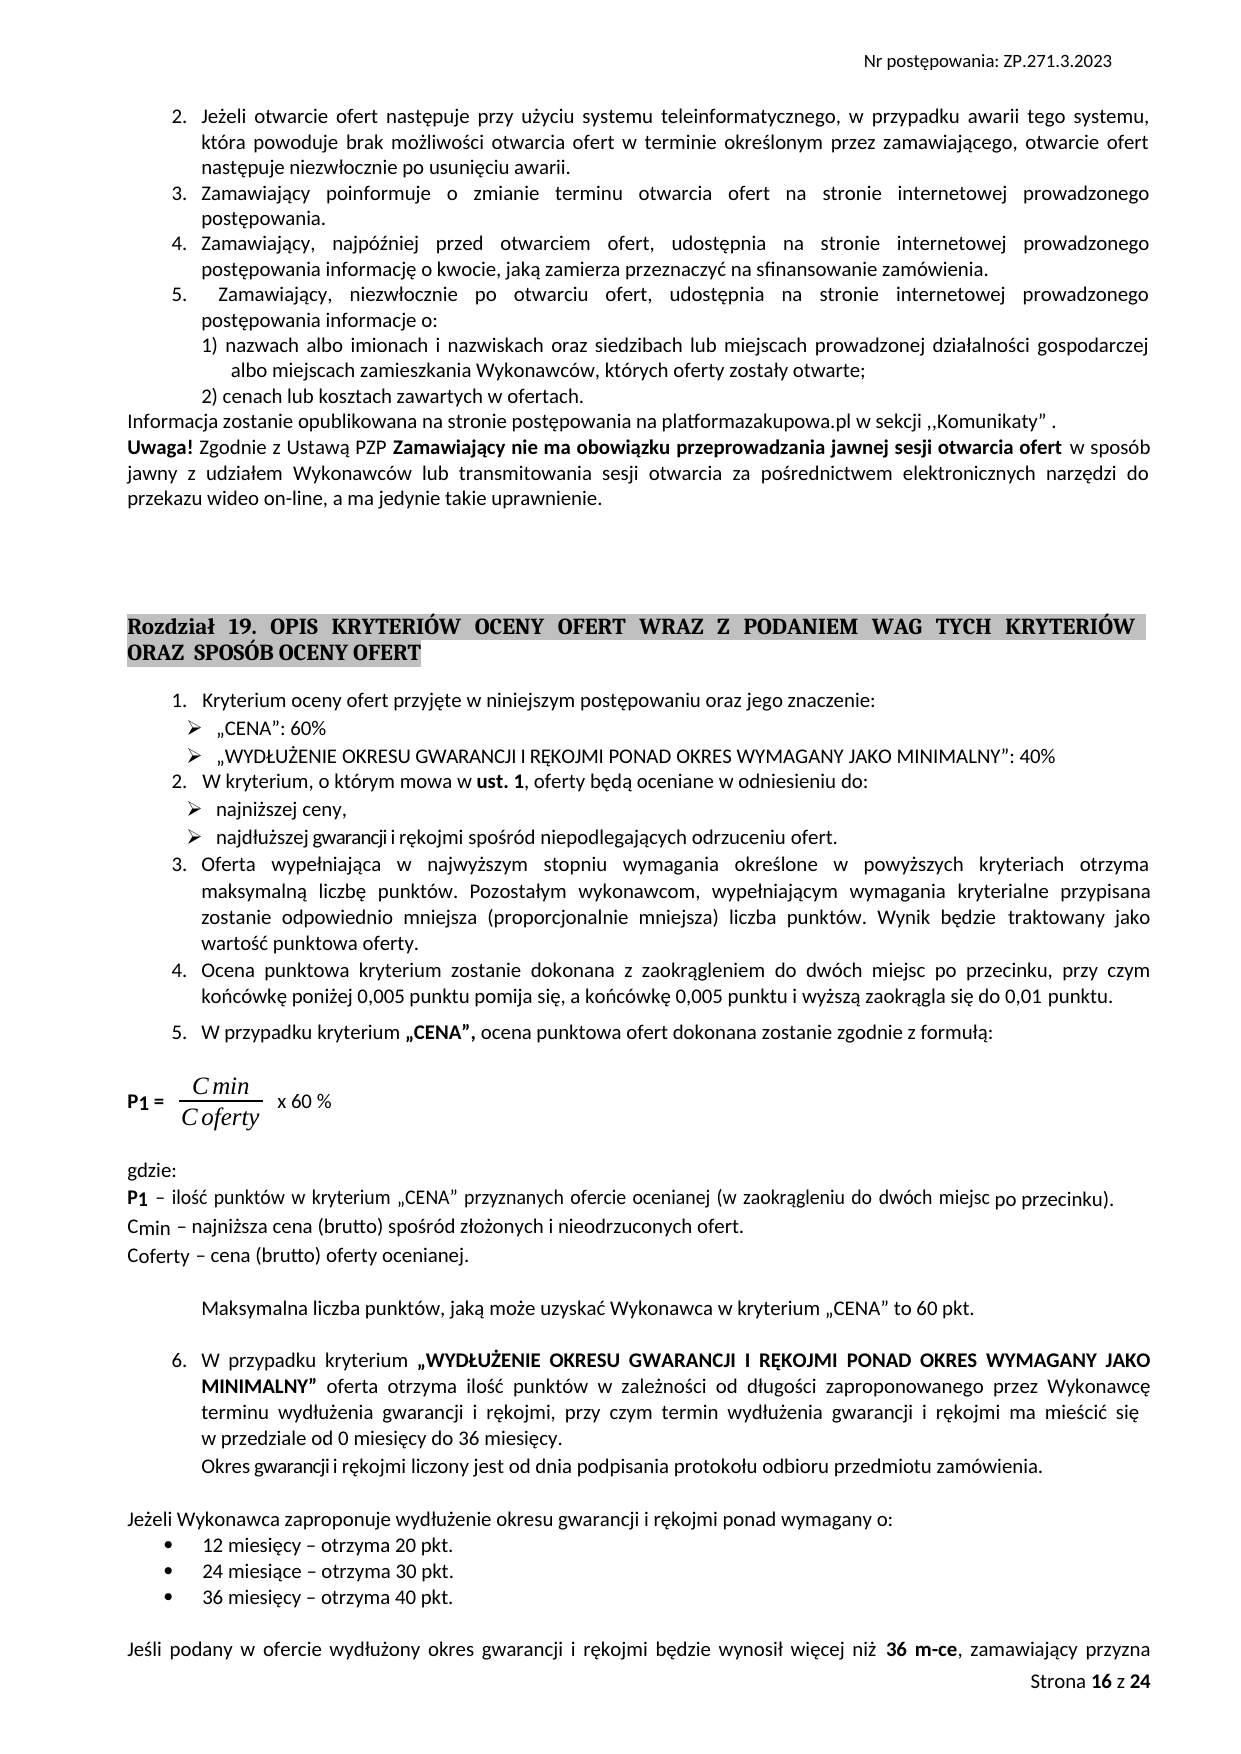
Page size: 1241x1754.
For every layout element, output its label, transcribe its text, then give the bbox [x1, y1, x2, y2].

list najniższej ceny, [127, 796, 1151, 822]
text gdzie: [127, 1157, 1151, 1182]
list Zamawiający, najpóźniej przed otwarciem ofert, udostępnia na stronie internetowej prowadzonego postępowania informację o kwocie, jaką zamierza przeznaczyć na sfinansowanie zamówienia. [171, 231, 1151, 281]
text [127, 1636, 1151, 1661]
list Zamawiający, niezwłocznie po otwarciu ofert, udostępnia na stronie internetowej prowadzonego postępowania informacje o: [171, 281, 1151, 332]
list W przypadku kryterium „WYDŁUŻENIE OKRESU GWARANCJI I RĘKOJMI PONAD OKRES WYMAGANY JAKO MINIMALNY” oferta otrzyma ilość punktów w zależności od długości zaproponowanego przez Wykonawcę terminu wydłużenia gwarancji i rękojmi, przy czym termin wydłużenia gwarancji i rękojmi ma mieścić się w przedziale od 0 miesięcy do 36 miesięcy. [171, 1347, 1151, 1451]
text Okres gwarancji i rękojmi liczony jest od dnia podpisania protokołu odbioru przedmiotu zamówienia. [127, 1453, 1151, 1478]
text P1 = x 60 % [127, 1072, 1151, 1131]
text Cmin – najniższa cena (brutto) spośród złożonych i nieodrzuconych ofert. [127, 1213, 1151, 1240]
list Zamawiający poinformuje o zmianie terminu otwarcia ofert na stronie internetowej prowadzonego postępowania. [171, 180, 1151, 231]
list „WYDŁUŻENIE OKRESU GWARANCJI I RĘKOJMI PONAD OKRES WYMAGANY JAKO MINIMALNY”: 40% [127, 743, 1151, 768]
text Coferty – cena (brutto) oferty ocenianej. [127, 1242, 1151, 1269]
list najdłuższej gwarancji i rękojmi spośród niepodlegających odrzuceniu ofert. [127, 824, 1151, 849]
list 12 miesięcy – otrzyma 20 pkt. [164, 1532, 1151, 1558]
list 36 miesięcy – otrzyma 40 pkt. [164, 1584, 1151, 1610]
text P1 – ilość punktów w kryterium „CENA” przyznanych ofercie ocenianej (w zaokrągleniu do dwóch miejsc po przecinku). [127, 1184, 1151, 1211]
list „CENA”: 60% [127, 715, 1151, 741]
list W przypadku kryterium „CENA”, ocena punktowa ofert dokonana zostanie zgodnie z formułą: [171, 1019, 1151, 1044]
list Kryterium oceny ofert przyjęte w niniejszym postępowaniu oraz jego znaczenie: [171, 688, 1151, 713]
text 1) nazwach albo imionach i nazwiskach oraz siedzibach lub miejscach prowadzonej działalności gospodarczej albo miejscach zamieszkania Wykonawców, których oferty zostały otwarte; [201, 332, 1151, 383]
text Informacja zostanie opublikowana na stronie postępowania na platformazakupowa.pl w sekcji ,,Komunikaty” . [127, 408, 1151, 434]
list Jeżeli otwarcie ofert następuje przy użyciu systemu teleinformatycznego, w przypadku awarii tego systemu, która powoduje brak możliwości otwarcia ofert w terminie określonym przez zamawiającego, otwarcie ofert następuje niezwłocznie po usunięciu awarii. [171, 103, 1151, 180]
list Maksymalna liczba punktów, jaką może uzyskać Wykonawca w kryterium „CENA” to 60 pkt. [201, 1295, 1151, 1321]
list Oferta wypełniająca w najwyższym stopniu wymagania określone w powyższych kryteriach otrzyma maksymalną liczbę punktów. Pozostałym wykonawcom, wypełniającym wymagania kryterialne przypisana zostanie odpowiednio mniejsza (proporcjonalnie mniejsza) liczba punktów. Wynik będzie traktowany jako wartość punktowa oferty. [171, 852, 1151, 956]
text Rozdział 19. OPIS KRYTERIÓW OCENY OFERT WRAZ Z PODANIEM WAG TYCH KRYTERIÓW ORAZ SPOSÓB OCENY OFERT [421, 614, 1151, 667]
text Jeżeli Wykonawca zaproponuje wydłużenie okresu gwarancji i rękojmi ponad wymagany o: [127, 1506, 1151, 1531]
text 2) cenach lub kosztach zawartych w ofertach. [201, 383, 1151, 408]
list Ocena punktowa kryterium zostanie dokonana z zaokrągleniem do dwóch miejsc po przecinku, przy czym końcówkę poniżej 0,005 punktu pomija się, a końcówkę 0,005 punktu i wyższą zaokrągla się do 0,01 punktu. [171, 958, 1151, 1009]
list 24 miesiące – otrzyma 30 pkt. [164, 1558, 1151, 1584]
text Uwaga! Zgodnie z Ustawą PZP Zamawiający nie ma obowiązku przeprowadzania jawnej sesji otwarcia ofert w sposób jawny z udziałem Wykonawców lub transmitowania sesji otwarcia za pośrednictwem elektronicznych narzędzi do przekazu wideo on-line, a ma jedynie takie uprawnienie. [127, 434, 1151, 511]
list W kryterium, o którym mowa w ust. 1, oferty będą oceniane w odniesieniu do: [171, 768, 1151, 794]
